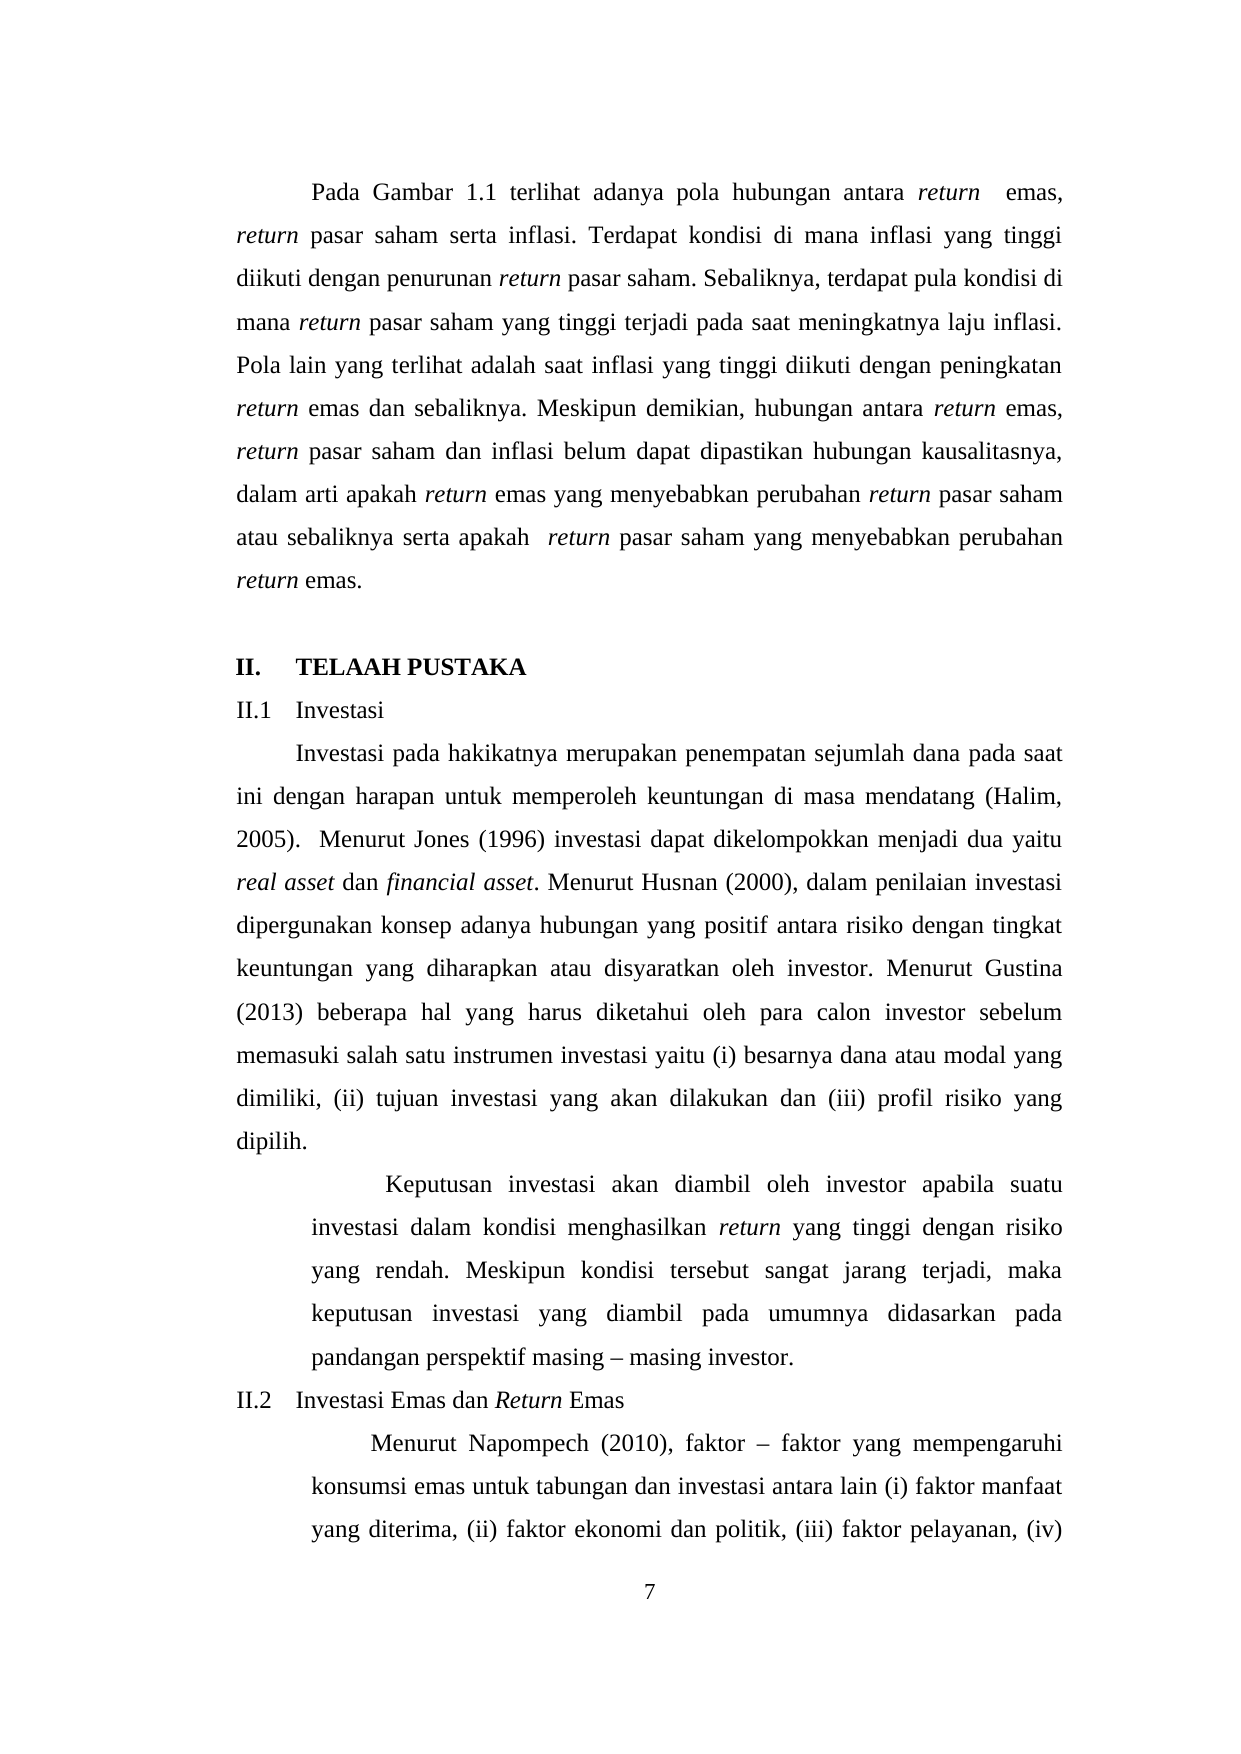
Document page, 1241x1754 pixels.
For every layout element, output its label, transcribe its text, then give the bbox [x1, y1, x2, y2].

list Investasi [236, 695, 1063, 723]
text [311, 1428, 1063, 1543]
list Investasi Emas dan Return Emas [236, 1385, 1063, 1413]
list TELAAH PUSTAKA [235, 652, 1063, 680]
list Investasi pada hakikatnya merupakan penempatan sejumlah dana pada saat ini dengan harapan untuk memperoleh keuntungan di masa mendatang (Halim, 2005). Menurut Jones (1996) investasi dapat dikelompokkan menjadi dua yaitu real asset dan financial asset. Menurut Husnan (2000), dalam penilaian investasi dipergunakan konsep adanya hubungan yang positif antara risiko dengan tingkat keuntungan yang diharapkan atau disyaratkan oleh investor. Menurut Gustina (2013) beberapa hal yang harus diketahui oleh para calon investor sebelum memasuki salah satu instrumen investasi yaitu (i) besarnya dana atau modal yang dimiliki, (ii) tujuan investasi yang akan dilakukan dan (iii) profil risiko yang dipilih. [236, 738, 1063, 1155]
list Pada Gambar 1.1 terlihat adanya pola hubungan antara return emas, return pasar saham serta inflasi. Terdapat kondisi di mana inflasi yang tinggi diikuti dengan penurunan return pasar saham. Sebaliknya, terdapat pula kondisi di mana return pasar saham yang tinggi terjadi pada saat meningkatnya laju inflasi. Pola lain yang terlihat adalah saat inflasi yang tinggi diikuti dengan peningkatan return emas dan sebaliknya. Meskipun demikian, hubungan antara return emas, return pasar saham dan inflasi belum dapat dipastikan hubungan kausalitasnya, dalam arti apakah return emas yang menyebabkan perubahan return pasar saham atau sebaliknya serta apakah return pasar saham yang menyebabkan perubahan return emas. [236, 177, 1063, 594]
text Keputusan investasi akan diambil oleh investor apabila suatu investasi dalam kondisi menghasilkan return yang tinggi dengan risiko yang rendah. Meskipun kondisi tersebut sangat jarang terjadi, maka keputusan investasi yang diambil pada umumnya didasarkan pada pandangan perspektif masing – masing investor. [311, 1169, 1063, 1370]
